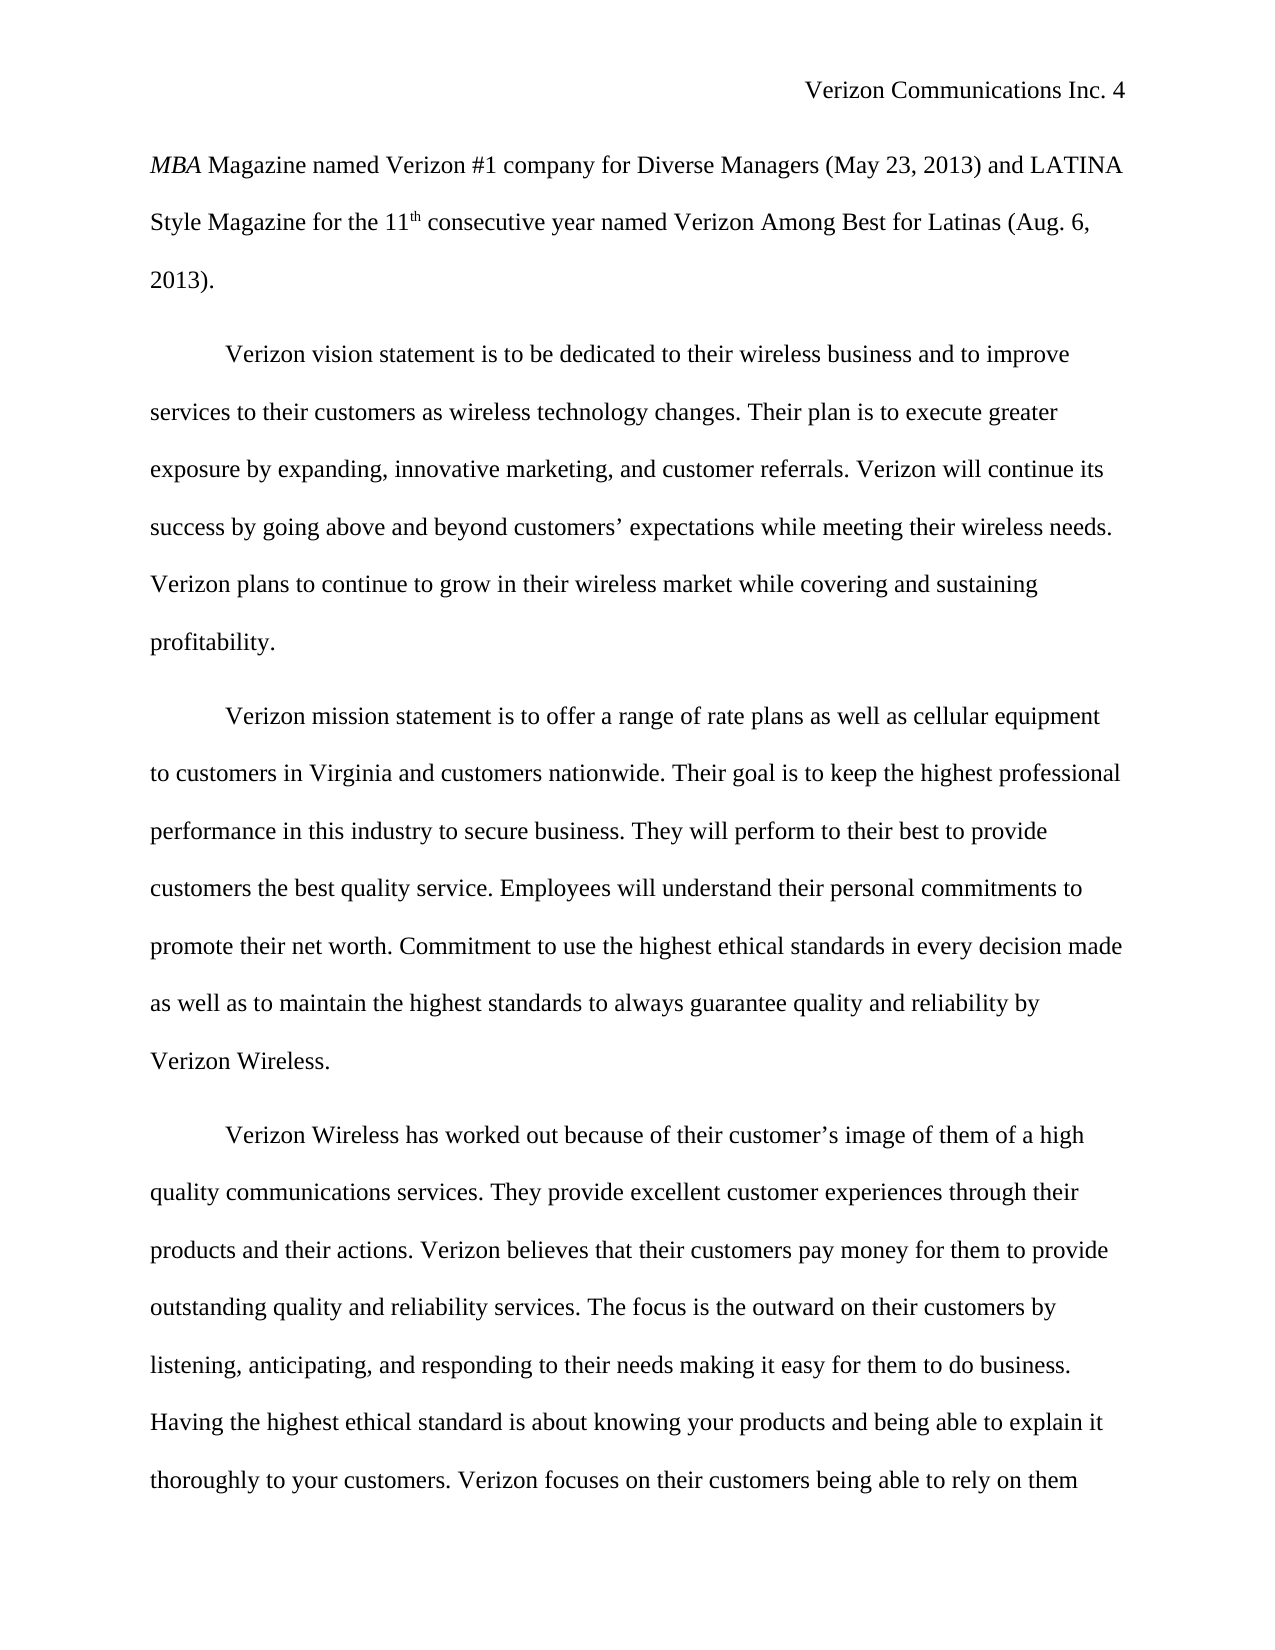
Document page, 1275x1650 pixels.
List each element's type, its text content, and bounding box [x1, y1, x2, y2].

text Verizon vision statement is to be dedicated to their wireless business and to improve services to their customers as wireless technology changes. Their plan is to execute greater exposure by expanding, innovative marketing, and customer referrals. Verizon will continue its success by going above and beyond customers’ expectations while meeting their wireless needs. Verizon plans to continue to grow in their wireless market while covering and sustaining profitability. [150, 339, 1125, 655]
text Verizon mission statement is to offer a range of rate plans as well as cellular equipment to customers in Virginia and customers nationwide. Their goal is to keep the highest professional performance in this industry to secure business. They will perform to their best to provide customers the best quality service. Employees will understand their personal commitments to promote their net worth. Commitment to use the highest ethical standards in every decision made as well as to maintain the highest standards to always guarantee quality and reliability by Verizon Wireless. [150, 701, 1125, 1074]
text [150, 1120, 1125, 1494]
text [150, 150, 1125, 294]
